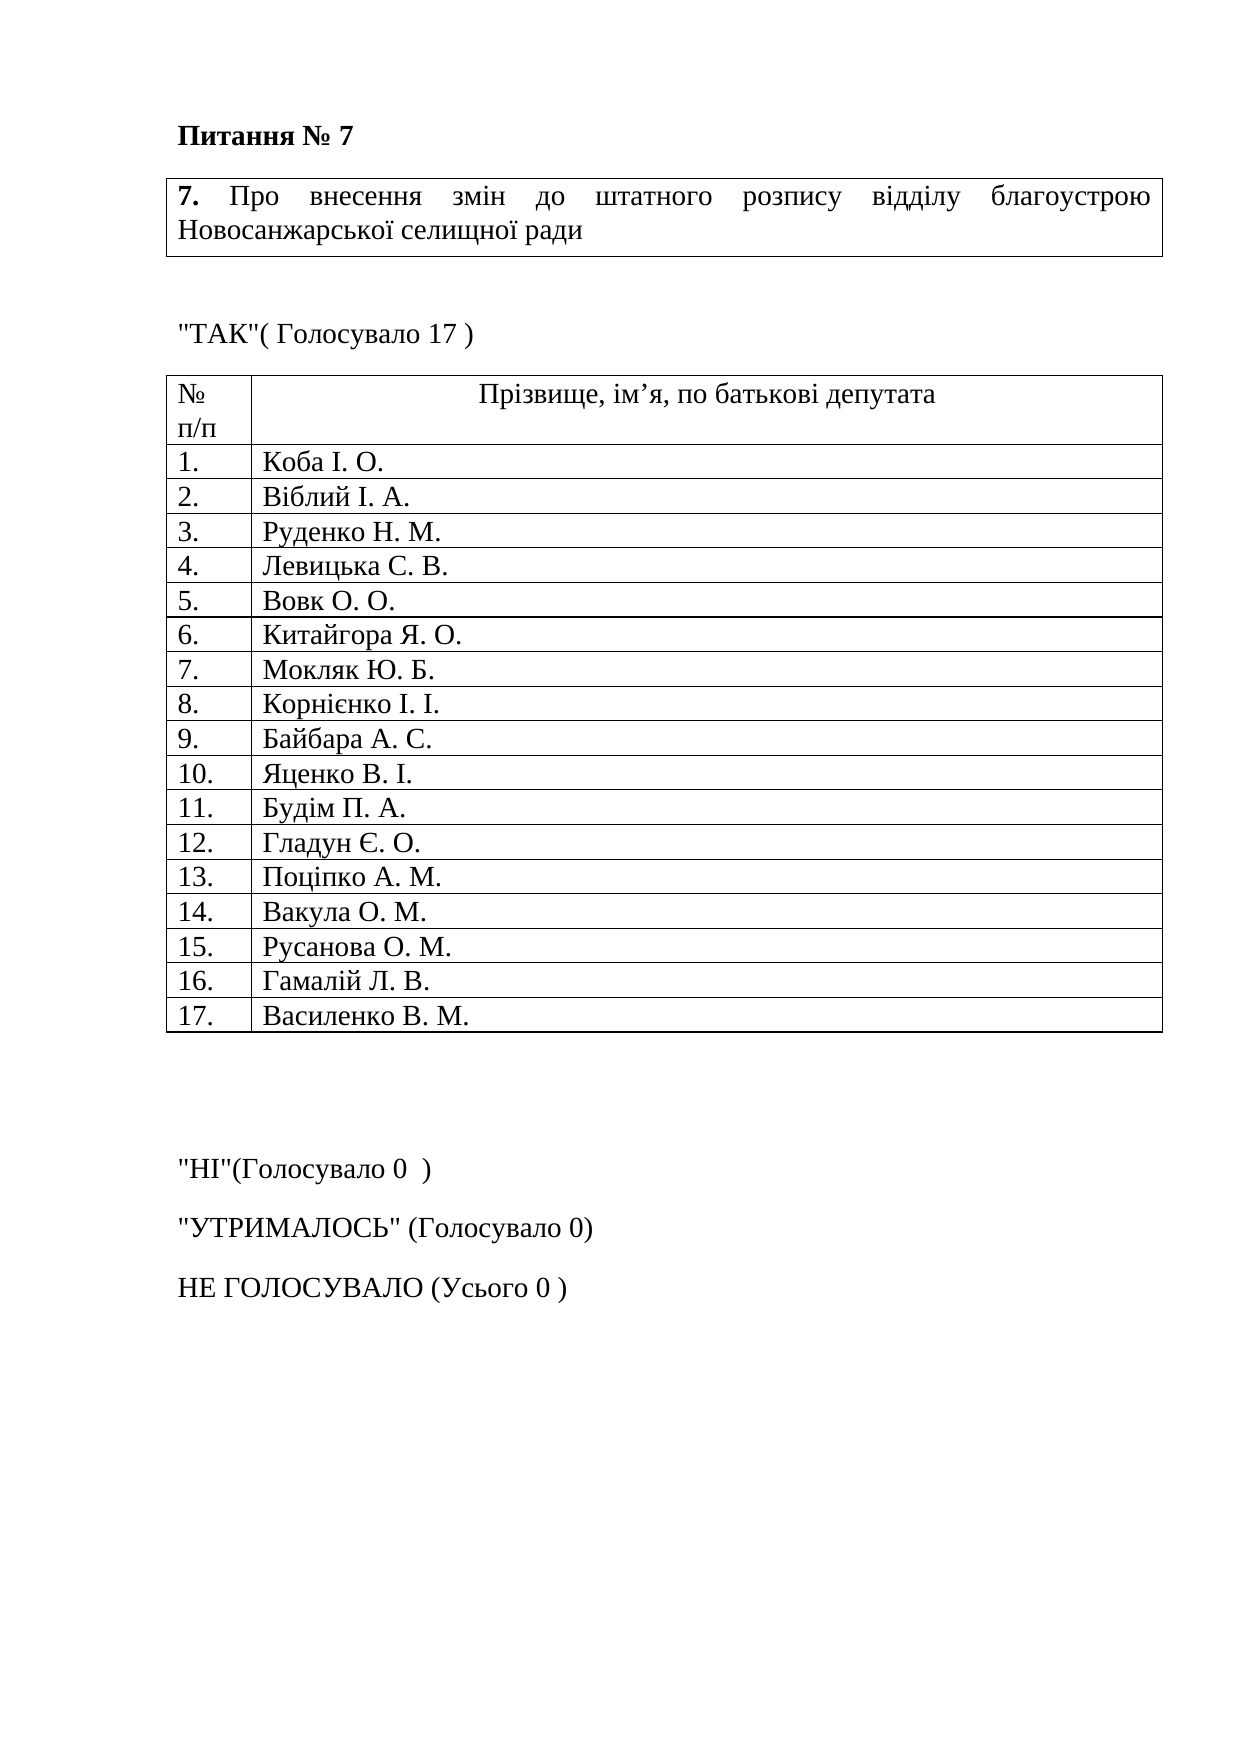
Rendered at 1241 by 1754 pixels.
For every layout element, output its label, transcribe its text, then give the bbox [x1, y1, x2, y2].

table_cell Гамалій Л. В. [252, 963, 1162, 997]
table_cell Левицька С. В. [252, 548, 1162, 582]
text НЕ ГОЛОСУВАЛО (Усього 0 ) [177, 1270, 1152, 1303]
table_cell Вакула О. М. [252, 894, 1162, 928]
table_cell Русанова О. М. [252, 929, 1162, 962]
table_cell 13. [167, 860, 251, 893]
table_cell 5. [167, 583, 251, 616]
table_cell Гладун Є. О. [252, 825, 1162, 858]
table_cell 7. [167, 652, 251, 686]
table_cell 12. [167, 825, 251, 858]
table_cell Віблий І. А. [252, 479, 1162, 513]
table_cell Поціпко А. М. [252, 860, 1162, 893]
table_cell 17. [167, 998, 251, 1031]
table_cell 1. [167, 445, 251, 478]
table_cell 15. [167, 929, 251, 962]
table_header 7. Про внесення змін до штатного розпису відділу благоустрою Новосанжарської селищної ради [167, 179, 1162, 256]
table_cell Коба І. О. [252, 445, 1162, 478]
table_cell 4. [167, 548, 251, 582]
table_cell 3. [167, 514, 251, 547]
table_cell 8. [167, 687, 251, 720]
table_cell Будім П. А. [252, 790, 1162, 824]
table_cell 16. [167, 963, 251, 997]
table_cell 14. [167, 894, 251, 928]
table_header Прізвище, імʼя, по батькові депутата [252, 376, 1162, 443]
table_header № п/п [167, 376, 251, 443]
table_cell Руденко Н. М. [252, 514, 1162, 547]
table_cell 11. [167, 790, 251, 824]
table_cell 9. [167, 721, 251, 755]
text Питання № 7 [177, 118, 1152, 152]
table_cell 6. [167, 618, 251, 651]
table_cell Байбара А. С. [252, 721, 1162, 755]
table_cell Яценко В. І. [252, 756, 1162, 789]
table_cell Мокляк Ю. Б. [252, 652, 1162, 686]
table_cell 10. [167, 756, 251, 789]
table_cell Китайгора Я. О. [252, 618, 1162, 651]
table_cell Вовк О. О. [252, 583, 1162, 616]
text "УТРИМАЛОСЬ" (Голосувало 0) [177, 1211, 1152, 1244]
text "НІ"(Голосувало 0 ) [177, 1151, 1152, 1185]
text "ТАК"( Голосувало 17 ) [177, 316, 1152, 349]
table_cell Корнієнко І. І. [252, 687, 1162, 720]
table_cell Василенко В. М. [252, 998, 1162, 1031]
table_cell 2. [167, 479, 251, 513]
